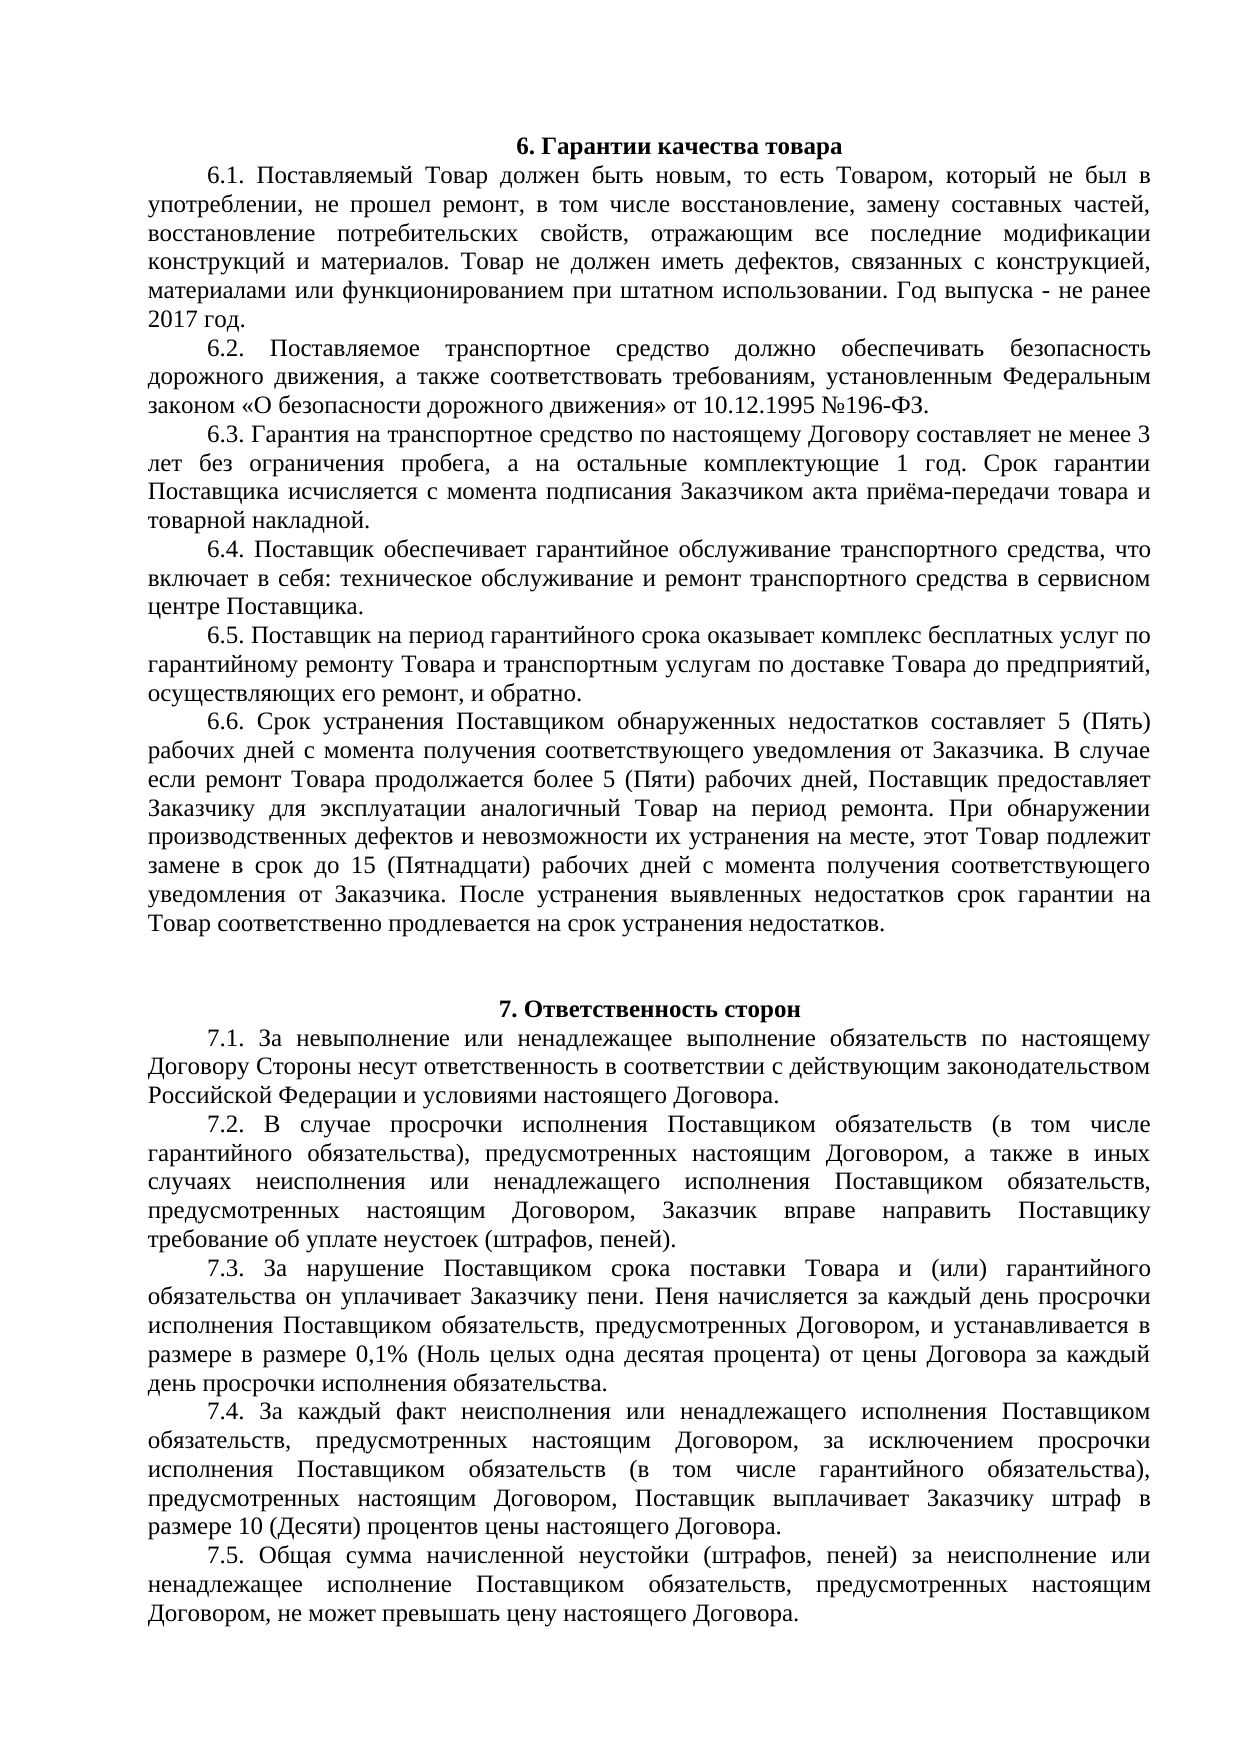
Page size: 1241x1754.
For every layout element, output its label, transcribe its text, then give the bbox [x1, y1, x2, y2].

text 6.6. Срок устранения Поставщиком обнаруженных недостатков составляет 5 (Пять) рабочих дней с момента получения соответствующего уведомления от Заказчика. В случае если ремонт Товара продолжается более 5 (Пяти) рабочих дней, Поставщик предоставляет Заказчику для эксплуатации аналогичный Товар на период ремонта. При обнаружении производственных дефектов и невозможности их устранения на месте, этот Товар подлежит замене в срок до 15 (Пятнадцати) рабочих дней с момента получения соответствующего уведомления от Заказчика. После устранения выявленных недостатков срок гарантии на Товар соответственно продлевается на срок устранения недостатков. [148, 706, 1152, 936]
text 7. Ответственность сторон [148, 994, 1152, 1023]
text 6.5. Поставщик на период гарантийного срока оказывает комплекс бесплатных услуг по гарантийному ремонту Товара и транспортным услугам по доставке Товара до предприятий, осуществляющих его ремонт, и обратно. [148, 620, 1152, 706]
text 6.3. Гарантия на транспортное средство по настоящему Договору составляет не менее 3 лет без ограничения пробега, а на остальные комплектующие 1 год. Срок гарантии Поставщика исчисляется с момента подписания Заказчиком акта приёма-передачи товара и товарной накладной. [148, 419, 1152, 534]
text 7.3. За нарушение Поставщиком срока поставки Товара и (или) гарантийного обязательства он уплачивает Заказчику пени. Пеня начисляется за каждый день просрочки исполнения Поставщиком обязательств, предусмотренных Договором, и устанавливается в размере в размере 0,1% (Ноль целых одна десятая процента) от цены Договора за каждый день просрочки исполнения обязательства. [148, 1253, 1152, 1396]
text 7.4. За каждый факт неисполнения или ненадлежащего исполнения Поставщиком обязательств, предусмотренных настоящим Договором, за исключением просрочки исполнения Поставщиком обязательств (в том числе гарантийного обязательства), предусмотренных настоящим Договором, Поставщик выплачивает Заказчику штраф в размере 10 (Десяти) процентов цены настоящего Договора. [148, 1396, 1152, 1540]
text 6. Гарантии качества товара [148, 131, 1152, 160]
text 6.1. Поставляемый Товар должен быть новым, то есть Товаром, который не был в употреблении, не прошел ремонт, в том числе восстановление, замену составных частей, восстановление потребительских свойств, отражающим все последние модификации конструкций и материалов. Товар не должен иметь дефектов, связанных с конструкцией, материалами или функционированием при штатном использовании. Год выпуска - не ранее 2017 год. [148, 160, 1152, 333]
text 7.1. За невыполнение или ненадлежащее выполнение обязательств по настоящему Договору Стороны несут ответственность в соответствии с действующим законодательством Российской Федерации и условиями настоящего Договора. [148, 1023, 1152, 1109]
text 6.4. Поставщик обеспечивает гарантийное обслуживание транспортного средства, что включает в себя: техническое обслуживание и ремонт транспортного средства в сервисном центре Поставщика. [148, 534, 1152, 620]
text 7.2. В случае просрочки исполнения Поставщиком обязательств (в том числе гарантийного обязательства), предусмотренных настоящим Договором, а также в иных случаях неисполнения или ненадлежащего исполнения Поставщиком обязательств, предусмотренных настоящим Договором, Заказчик вправе направить Поставщику требование об уплате неустоек (штрафов, пеней). [148, 1109, 1152, 1253]
text 7.5. Общая сумма начисленной неустойки (штрафов, пеней) за неисполнение или ненадлежащее исполнение Поставщиком обязательств, предусмотренных настоящим Договором, не может превышать цену настоящего Договора. [148, 1540, 1152, 1626]
text 6.2. Поставляемое транспортное средство должно обеспечивать безопасность дорожного движения, а также соответствовать требованиям, установленным Федеральным законом «О безопасности дорожного движения» от 10.12.1995 №196-ФЗ. [148, 333, 1152, 419]
